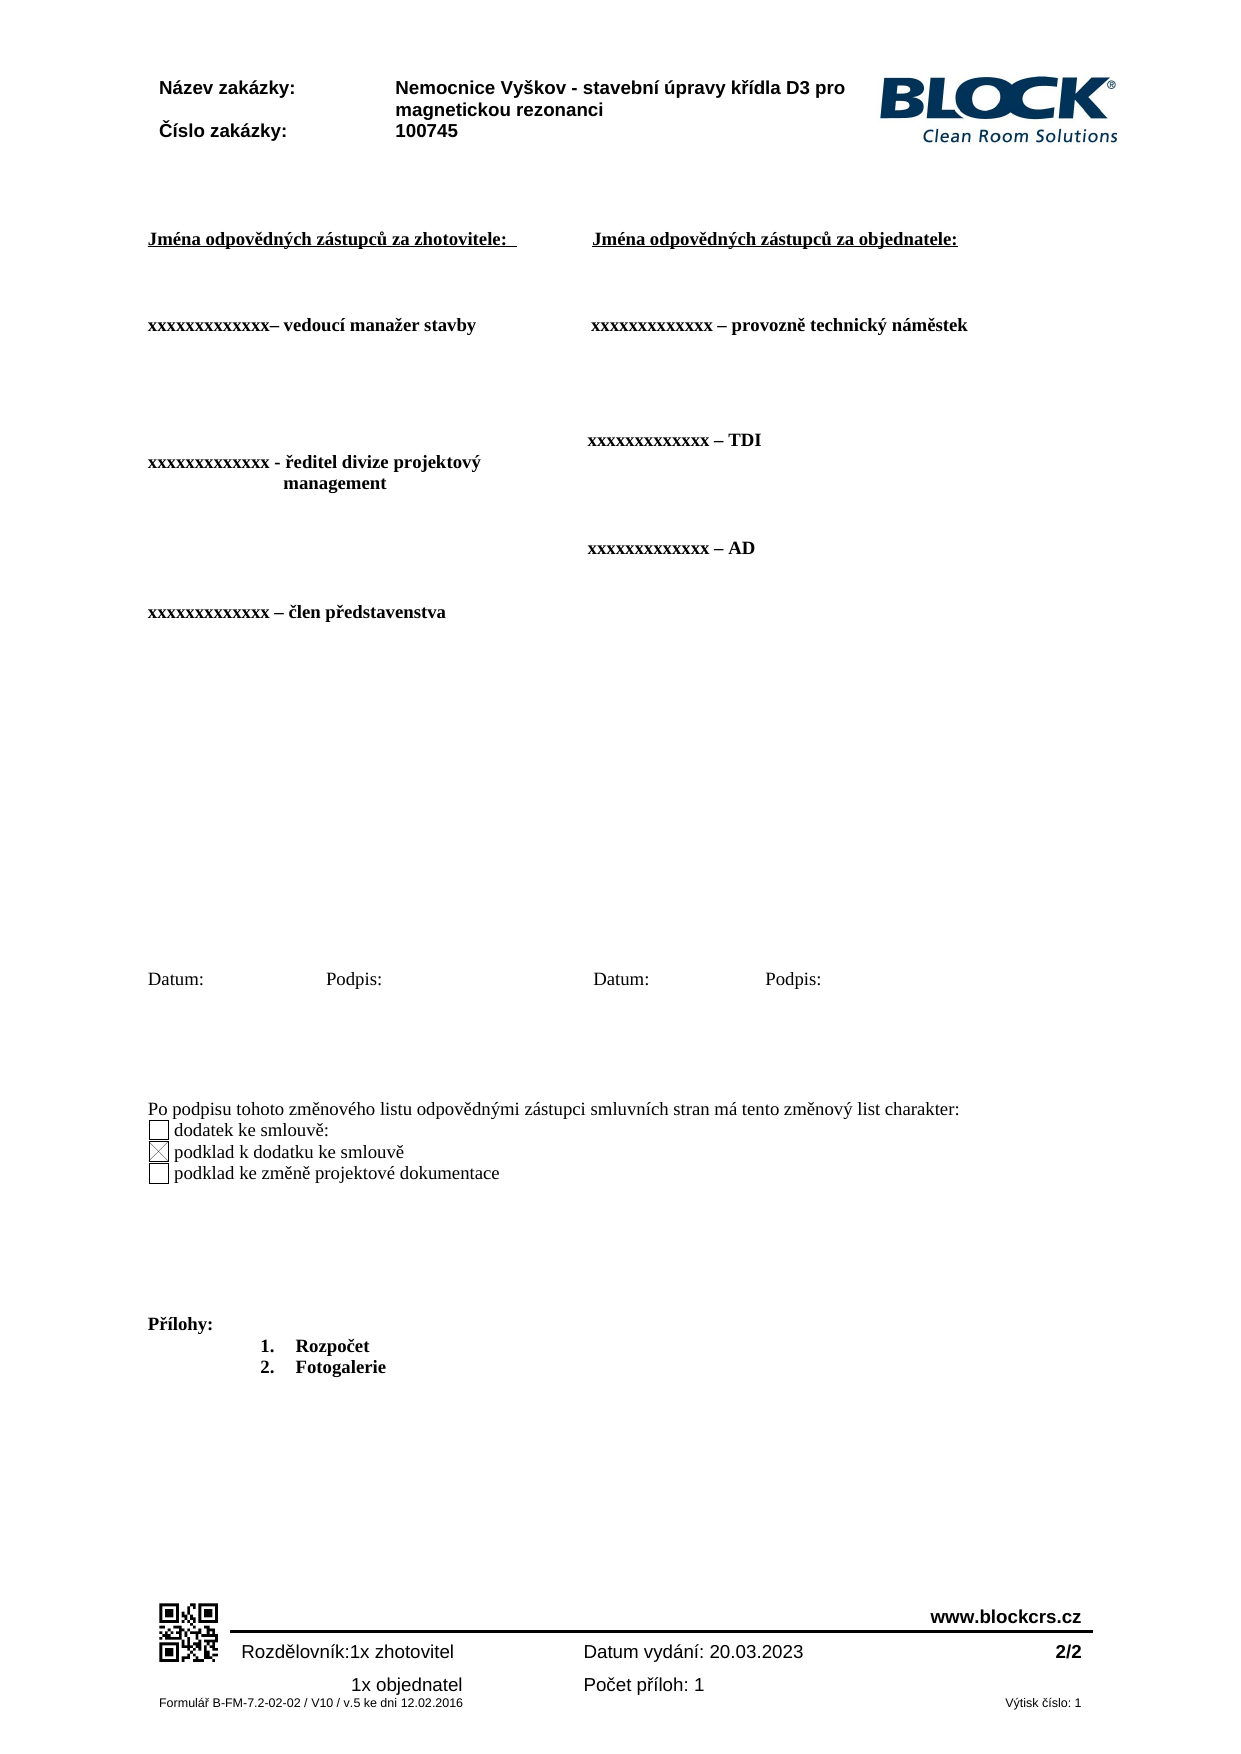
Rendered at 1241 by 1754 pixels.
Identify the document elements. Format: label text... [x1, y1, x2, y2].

text management [148, 472, 1092, 494]
picture [877, 76, 1119, 145]
picture [158, 1603, 219, 1663]
text Jména odpovědných zástupců za zhotovitele: Jména odpovědných zástupců za objednatele: [148, 228, 1092, 249]
text xxxxxxxxxxxxx– vedoucí manažer stavby xxxxxxxxxxxxx – provozně technický náměstek [148, 314, 1092, 336]
text Přílohy: [148, 1313, 1092, 1334]
text podklad k dodatku ke smlouvě [169, 1141, 1092, 1162]
list Fotogalerie [260, 1356, 1092, 1378]
text Po podpisu tohoto změnového listu odpovědnými zástupci smluvních stran má tento změnový list charakter: [148, 1097, 1092, 1119]
text podklad ke změně projektové dokumentace [148, 1162, 1092, 1184]
list Rozpočet [260, 1334, 1092, 1356]
text xxxxxxxxxxxxx – TDI [148, 429, 1092, 451]
text xxxxxxxxxxxxx – AD [148, 537, 1092, 558]
text xxxxxxxxxxxxx - ředitel divize projektový [148, 451, 1092, 472]
text Datum: Podpis: Datum: Podpis: [148, 968, 1092, 989]
text dodatek ke smlouvě: [148, 1119, 1092, 1141]
text xxxxxxxxxxxxx – člen představenstva [148, 601, 1092, 623]
